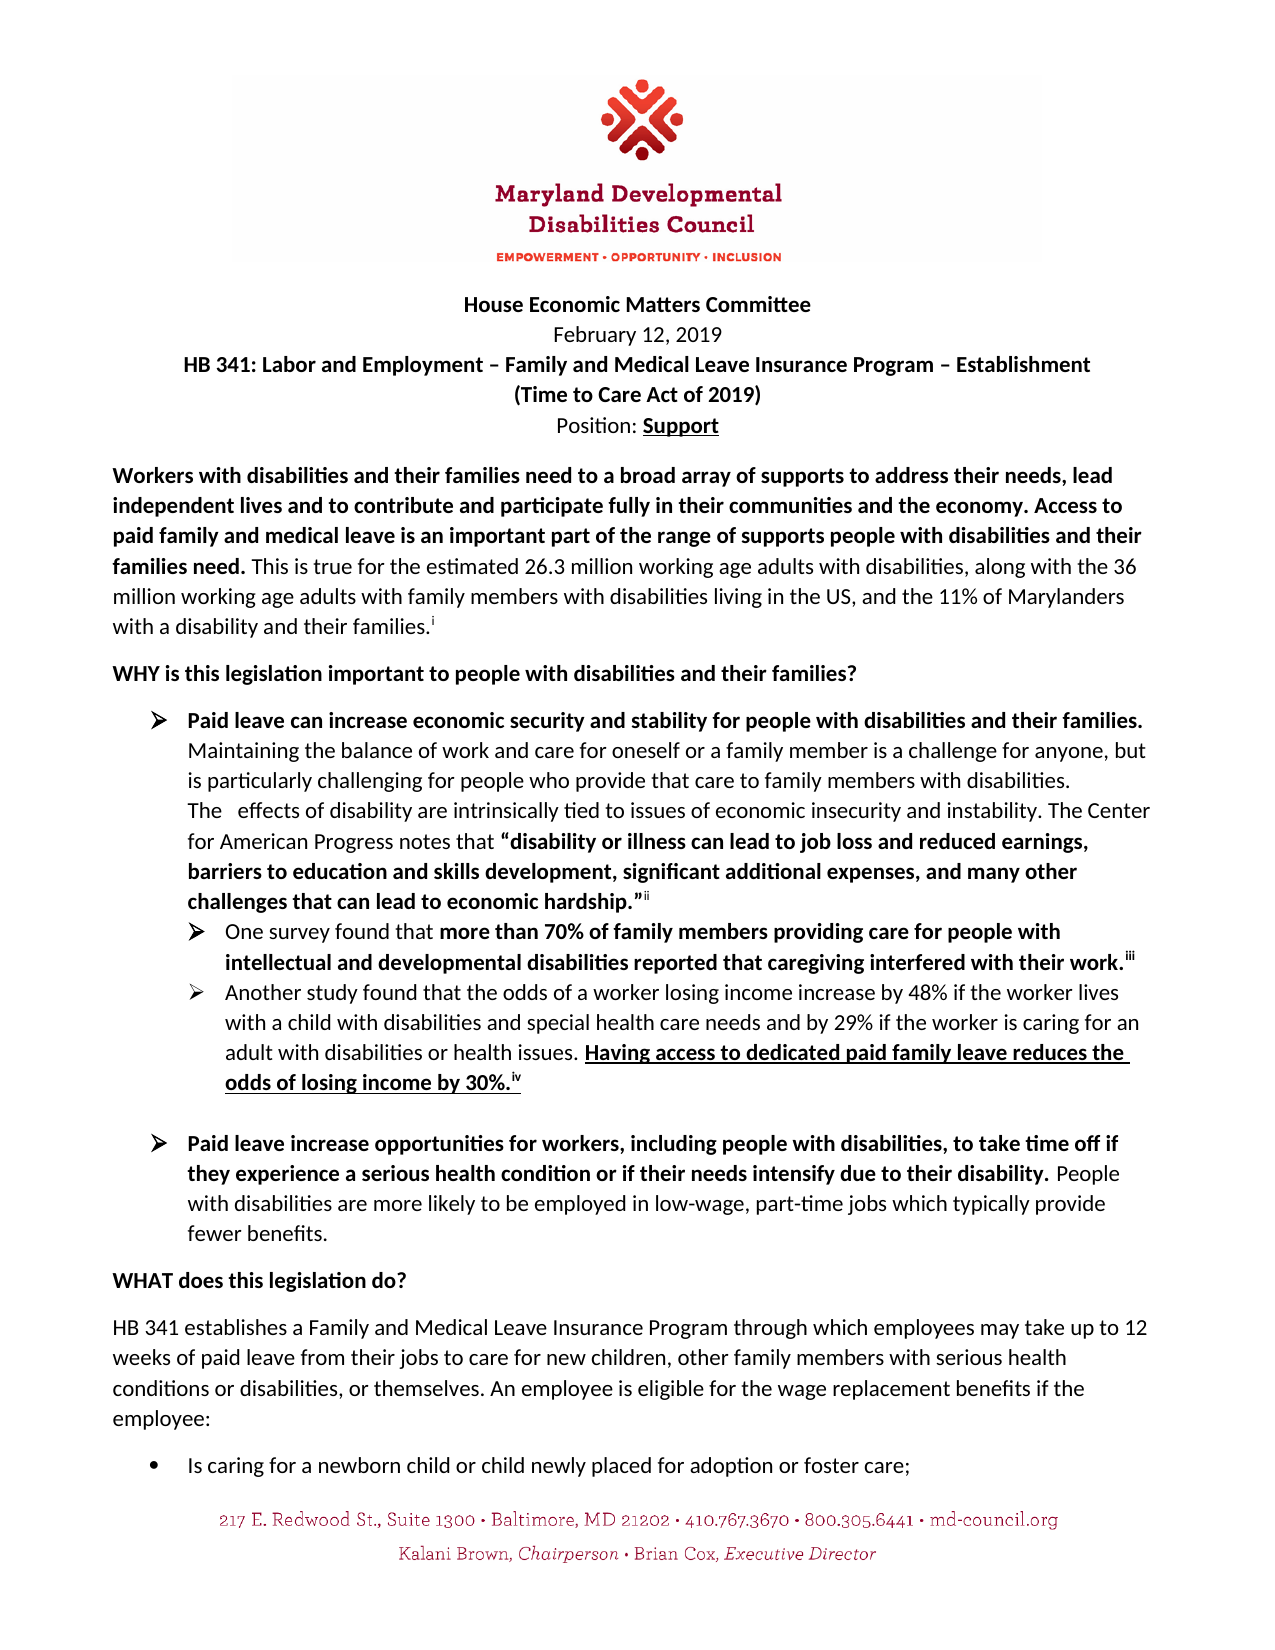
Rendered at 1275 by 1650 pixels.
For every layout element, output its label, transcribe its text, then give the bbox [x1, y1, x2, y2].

text Workers with disabilities and their families need to a broad array of supports to address their needs, lead independent lives and to contribute and participate fully in their communities and the economy. Access to paid family and medical leave is an important part of the range of supports people with disabilities and their families need. This is true for the estimated 26.3 million working age adults with disabilities, along with the 36 million working age adults with family members with disabilities living in the US, and the 11% of Marylanders with a disability and their families. [112, 461, 1162, 640]
list Paid leave increase opportunities for workers, including people with disabilities, to take time off if they experience a serious health condition or if their needs intensify due to their disability. People with disabilities are more likely to be employed in low-wage, part-time jobs which typically provide fewer benefits. [150, 1129, 1162, 1248]
text WHY is this legislation important to people with disabilities and their families? [112, 659, 1162, 687]
text HB 341 establishes a Family and Medical Leave Insurance Program through which employees may take up to 12 weeks of paid leave from their jobs to care for new children, other family members with serious health conditions or disabilities, or themselves. An employee is eligible for the wage replacement benefits if the employee: [112, 1313, 1162, 1432]
text Position: Support [112, 411, 1162, 439]
list One survey found that more than 70% of family members providing care for people with intellectual and developmental disabilities reported that caregiving interfered with their work. [187, 917, 1162, 976]
text (Time to Care Act of 2019) [112, 381, 1162, 408]
picture [150, 1485, 1125, 1635]
list Paid leave can increase economic security and stability for people with disabilities and their families. Maintaining the balance of work and care for oneself or a family member is a challenge for anyone, but is particularly challenging for people who provide that care to family members with disabilities. [150, 706, 1162, 794]
list The effects of disability are intrinsically tied to issues of economic insecurity and instability. The Center for American Progress notes that “disability or illness can lead to job loss and reduced earnings, barriers to education and skills development, significant additional expenses, and many other challenges that can lead to economic hardship.” [187, 797, 1162, 915]
picture [232, 75, 1043, 262]
text February 12, 2019 [112, 320, 1162, 348]
list Another study found that the odds of a worker losing income increase by 48% if the worker lives with a child with disabilities and special health care needs and by 29% if the worker is caring for an adult with disabilities or health issues. Having access to dedicated paid family leave reduces the odds of losing income by 30%. [187, 978, 1162, 1097]
text House Economic Matters Committee [112, 290, 1162, 318]
list Is caring for a newborn child or child newly placed for adoption or foster care; [150, 1451, 1162, 1479]
text HB 341: Labor and Employment – Family and Medical Leave Insurance Program – Establishment [112, 350, 1162, 378]
text WHAT does this legislation do? [112, 1266, 1162, 1294]
